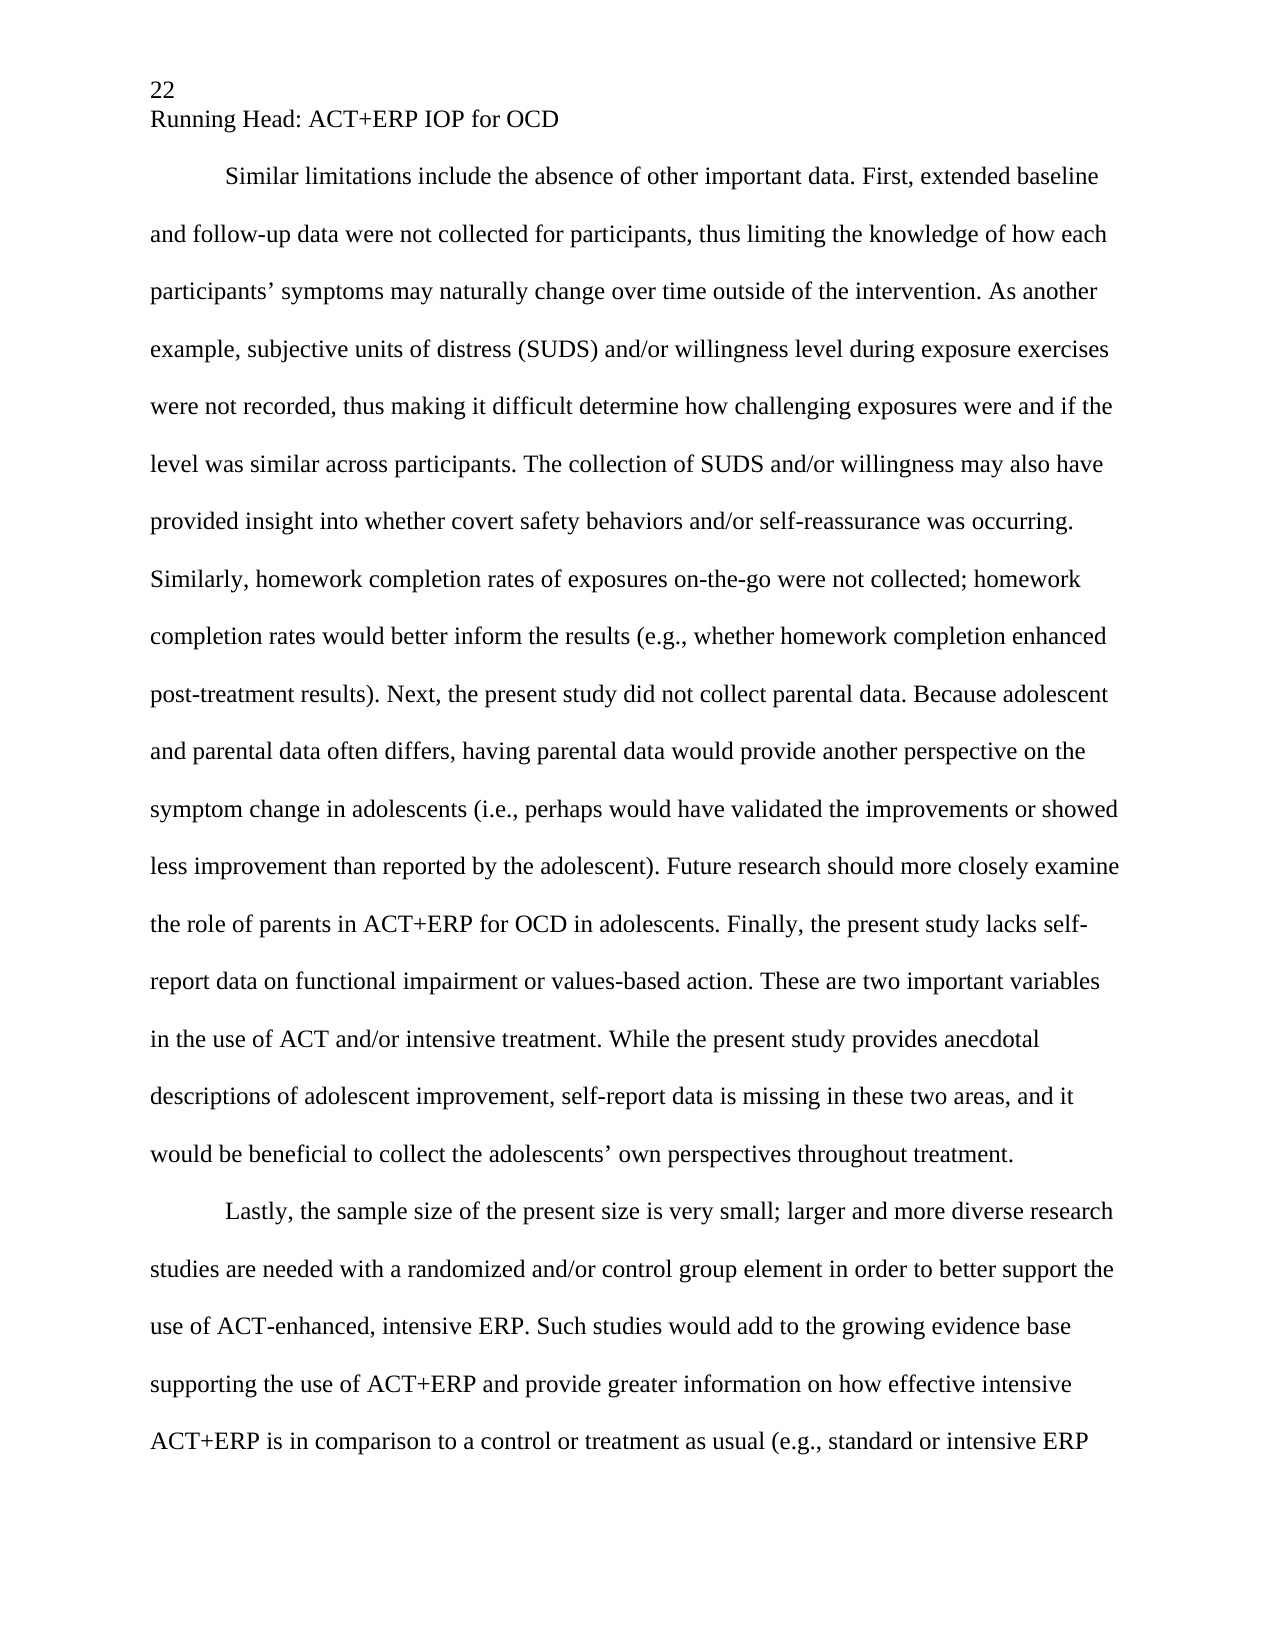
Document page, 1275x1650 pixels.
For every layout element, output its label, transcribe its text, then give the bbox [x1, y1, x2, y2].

text Similar limitations include the absence of other important data. First, extended baseline and follow-up data were not collected for participants, thus limiting the knowledge of how each participants’ symptoms may naturally change over time outside of the intervention. As another example, subjective units of distress (SUDS) and/or willingness level during exposure exercises were not recorded, thus making it difficult determine how challenging exposures were and if the level was similar across participants. The collection of SUDS and/or willingness may also have provided insight into whether covert safety behaviors and/or self-reassurance was occurring. Similarly, homework completion rates of exposures on-the-go were not collected; homework completion rates would better inform the results (e.g., whether homework completion enhanced post-treatment results). Next, the present study did not collect parental data. Because adolescent and parental data often differs, having parental data would provide another perspective on the symptom change in adolescents (i.e., perhaps would have validated the improvements or showed less improvement than reported by the adolescent). Future research should more closely examine the role of parents in ACT+ERP for OCD in adolescents. Finally, the present study lacks self-report data on functional impairment or values-based action. These are two important variables in the use of ACT and/or intensive treatment. While the present study provides anecdotal descriptions of adolescent improvement, self-report data is missing in these two areas, and it would be beneficial to collect the adolescents’ own perspectives throughout treatment. [150, 161, 1125, 1167]
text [150, 1196, 1125, 1455]
